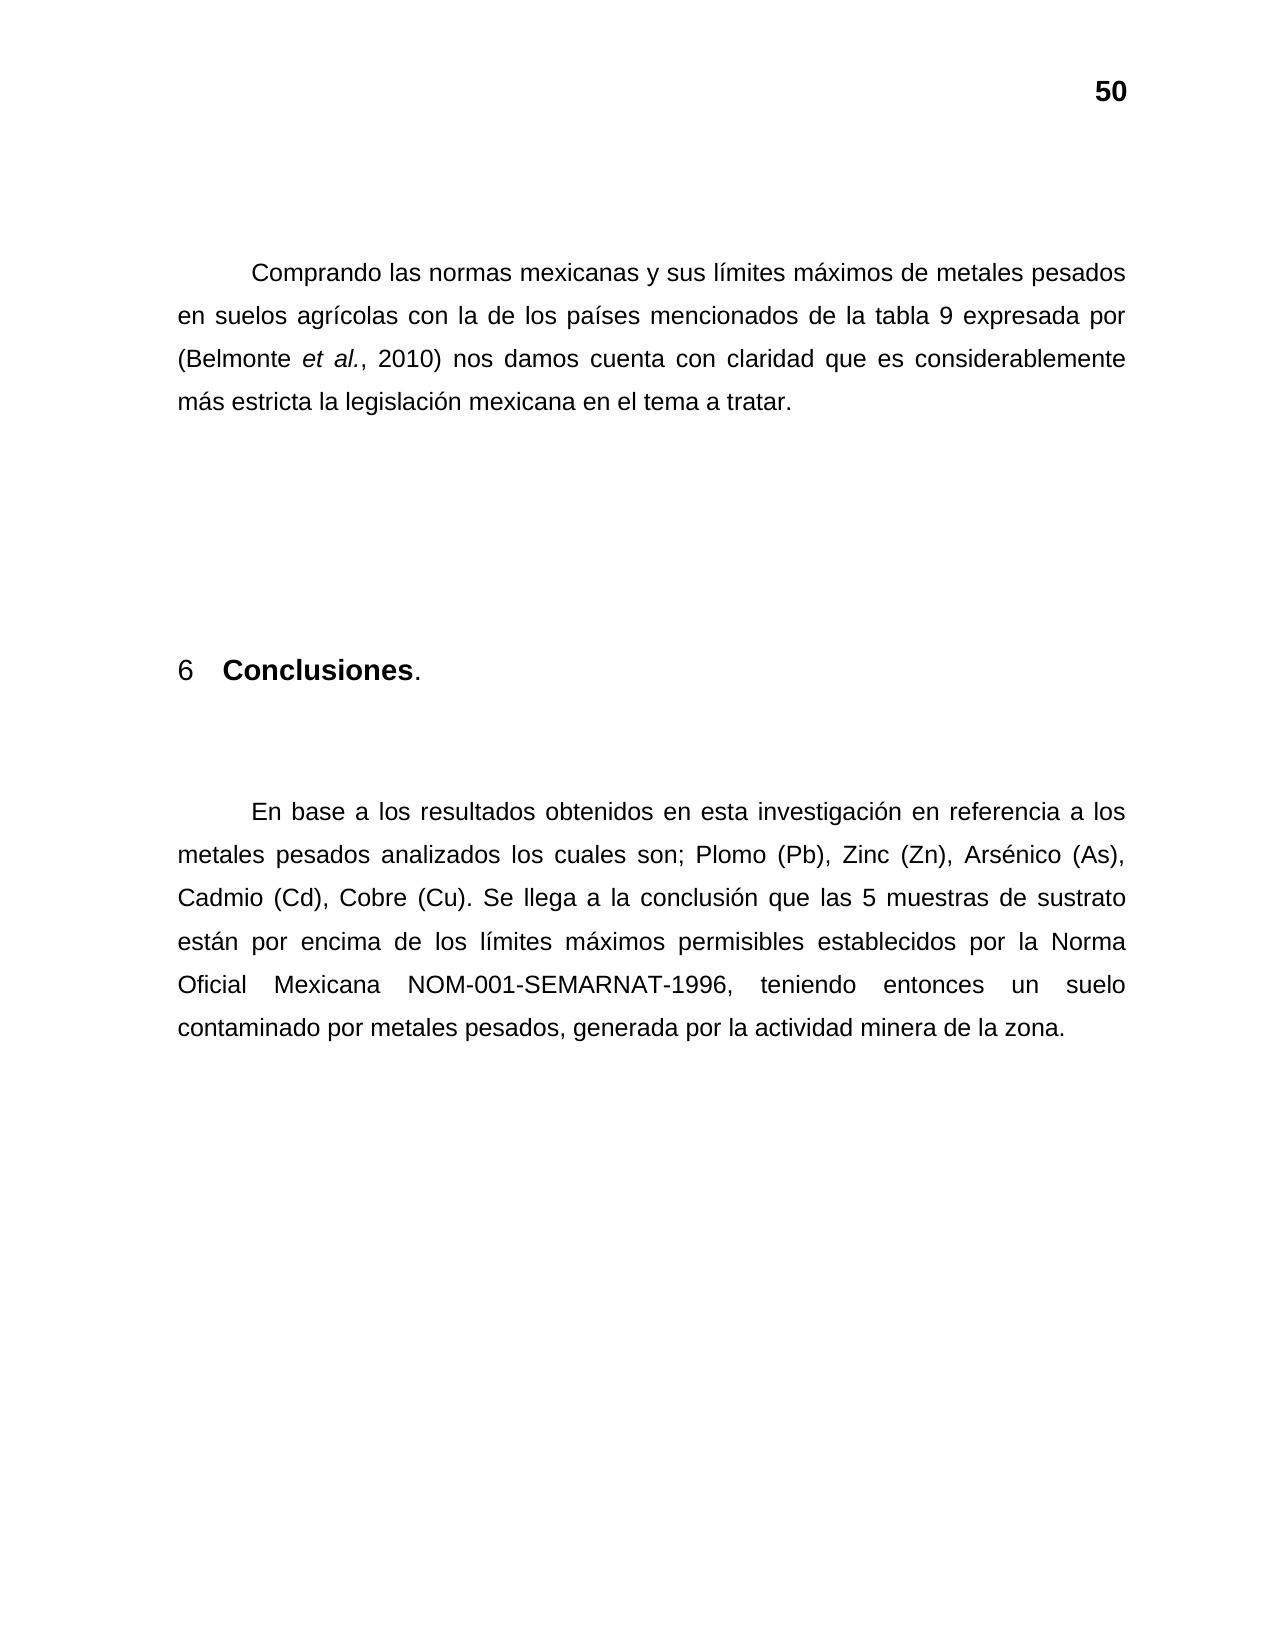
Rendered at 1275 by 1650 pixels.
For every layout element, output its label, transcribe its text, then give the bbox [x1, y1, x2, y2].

text Comprando las normas mexicanas y sus límites máximos de metales pesados en suelos agrícolas con la de los países mencionados de la tabla 9 expresada por (Belmonte et al., 2010) nos damos cuenta con claridad que es considerablemente más estricta la legislación mexicana en el tema a tratar. [177, 258, 1127, 416]
subtitle Conclusiones. [177, 653, 1127, 687]
text En base a los resultados obtenidos en esta investigación en referencia a los metales pesados analizados los cuales son; Plomo (Pb), Zinc (Zn), Arsénico (As), Cadmio (Cd), Cobre (Cu). Se llega a la conclusión que las 5 muestras de sustrato están por encima de los límites máximos permisibles establecidos por la Norma Oficial Mexicana NOM-001-SEMARNAT-1996, teniendo entonces un suelo contaminado por metales pesados, generada por la actividad minera de la zona. [177, 797, 1127, 1041]
